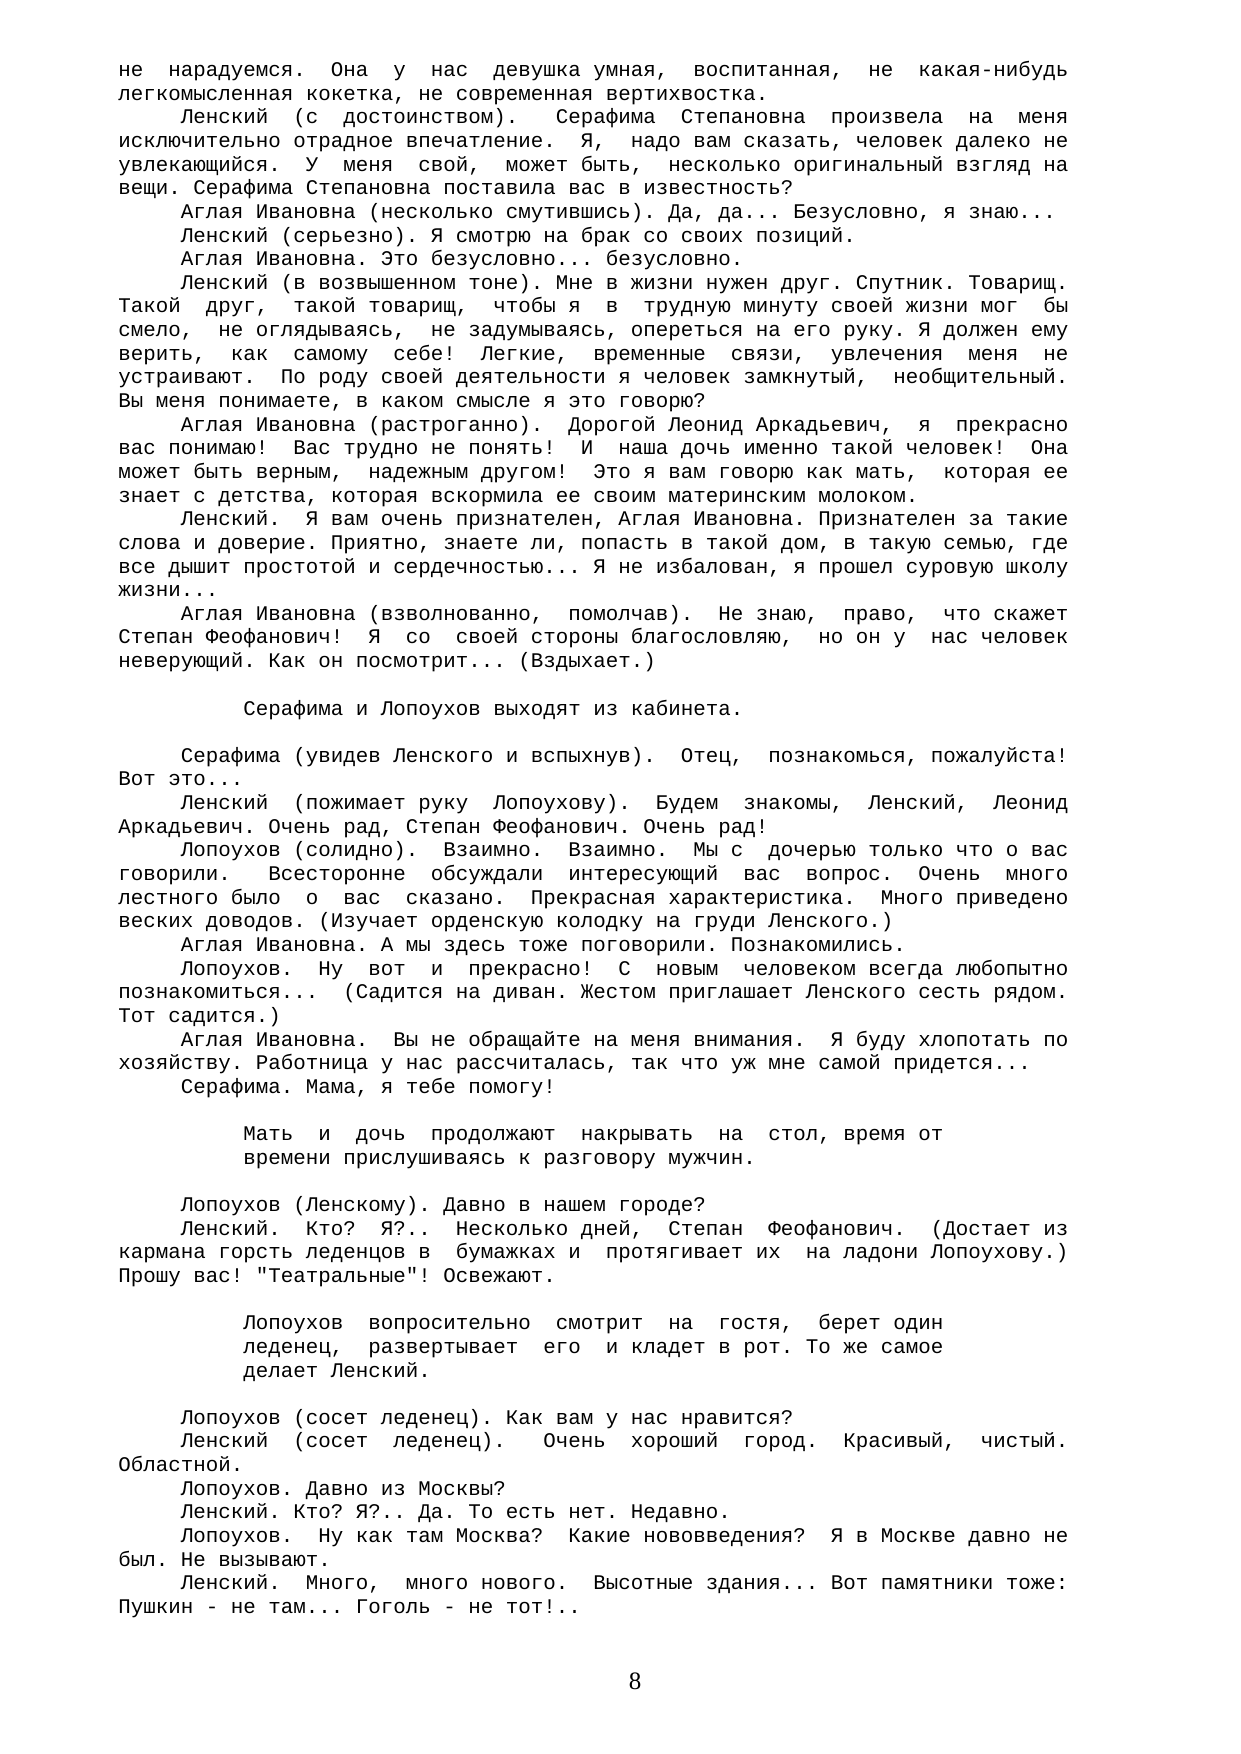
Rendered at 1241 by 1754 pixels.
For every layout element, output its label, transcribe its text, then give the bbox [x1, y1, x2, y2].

text Аглая Ивановна. Вы не обращайте на меня внимания. Я буду хлопотать по [118, 1028, 1152, 1052]
text верить, как самому себе! Легкие, временные связи, увлечения меня не [118, 343, 1152, 366]
text Аглая Ивановна (несколько смутившись). Да, да... Безусловно, я знаю... [118, 201, 1152, 224]
text вещи. Серафима Степановна поставила вас в известность? [118, 177, 1152, 201]
text жизни... [118, 579, 1152, 603]
text веских доводов. (Изучает орденскую колодку на груди Ленского.) [118, 910, 1152, 934]
text исключительно отрадное впечатление. Я, надо вам сказать, человек далеко не [118, 130, 1152, 154]
text смело, не оглядываясь, не задумываясь, опереться на его руку. Я должен ему [118, 319, 1152, 343]
text Ленский. Много, много нового. Высотные здания... Вот памятники тоже: [118, 1572, 1152, 1596]
text леденец, развертывает его и кладет в рот. То же самое [118, 1336, 1152, 1359]
text Лопоухов (Ленскому). Давно в нашем городе? [118, 1194, 1152, 1218]
text Прошу вас! "Театральные"! Освежают. [118, 1265, 1152, 1289]
text Ленский. Я вам очень признателен, Аглая Ивановна. Признателен за такие [118, 508, 1152, 532]
text Ленский (сосет леденец). Очень хороший город. Красивый, чистый. [118, 1431, 1152, 1454]
text Аглая Ивановна (растроганно). Дорогой Леонид Аркадьевич, я прекрасно [118, 414, 1152, 437]
text устраивают. По роду своей деятельности я человек замкнутый, необщительный. [118, 366, 1152, 390]
text Областной. [118, 1454, 1152, 1478]
text Серафима. Мама, я тебе помогу! [118, 1076, 1152, 1099]
text говорили. Всесторонне обсуждали интересующий вас вопрос. Очень много [118, 863, 1152, 887]
text Лопоухов (солидно). Взаимно. Взаимно. Мы с дочерью только что о вас [118, 839, 1152, 863]
text Аркадьевич. Очень рад, Степан Феофанович. Очень рад! [118, 816, 1152, 839]
text Ленский (с достоинством). Серафима Степановна произвела на меня [118, 106, 1152, 130]
text Серафима (увидев Ленского и вспыхнув). Отец, познакомься, пожалуйста! [118, 745, 1152, 768]
text может быть верным, надежным другом! Это я вам говорю как мать, которая ее [118, 461, 1152, 485]
text времени прислушиваясь к разговору мужчин. [118, 1147, 1152, 1170]
text Аглая Ивановна (взволнованно, помолчав). Не знаю, право, что скажет [118, 603, 1152, 627]
text Лопоухов. Ну как там Москва? Какие нововведения? Я в Москве давно не [118, 1525, 1152, 1549]
text Ленский (в возвышенном тоне). Мне в жизни нужен друг. Спутник. Товарищ. [118, 272, 1152, 296]
text Лопоухов вопросительно смотрит на гостя, берет один [118, 1312, 1152, 1336]
text Лопоухов (сосет леденец). Как вам у нас нравится? [118, 1407, 1152, 1431]
text Ленский. Кто? Я?.. Да. То есть нет. Недавно. [118, 1501, 1152, 1525]
text Ленский. Кто? Я?.. Несколько дней, Степан Феофанович. (Достает из [118, 1218, 1152, 1241]
text Ленский (пожимает руку Лопоухову). Будем знакомы, Ленский, Леонид [118, 792, 1152, 816]
text легкомысленная кокетка, не современная вертихвостка. [118, 83, 1152, 106]
text лестного было о вас сказано. Прекрасная характеристика. Много приведено [118, 887, 1152, 910]
text Ленский (серьезно). Я смотрю на брак со своих позиций. [118, 224, 1152, 248]
text вас понимаю! Вас трудно не понять! И наша дочь именно такой человек! Она [118, 437, 1152, 461]
text кармана горсть леденцов в бумажках и протягивает их на ладони Лопоухову.) [118, 1241, 1152, 1265]
text Лопоухов. Ну вот и прекрасно! С новым человеком всегда любопытно [118, 958, 1152, 981]
text Вот это... [118, 768, 1152, 792]
text все дышит простотой и сердечностью... Я не избалован, я прошел суровую школу [118, 556, 1152, 579]
text слова и доверие. Приятно, знаете ли, попасть в такой дом, в такую семью, где [118, 532, 1152, 556]
text неверующий. Как он посмотрит... (Вздыхает.) [118, 650, 1152, 674]
text Лопоухов. Давно из Москвы? [118, 1478, 1152, 1501]
text Степан Феофанович! Я со своей стороны благословляю, но он у нас человек [118, 627, 1152, 650]
text Мать и дочь продолжают накрывать на стол, время от [118, 1123, 1152, 1147]
text знает с детства, которая вскормила ее своим материнским молоком. [118, 485, 1152, 508]
text Такой друг, такой товарищ, чтобы я в трудную минуту своей жизни мог бы [118, 296, 1152, 319]
text не нарадуемся. Она у нас девушка умная, воспитанная, не какая-нибудь [118, 59, 1152, 83]
text познакомиться... (Садится на диван. Жестом приглашает Ленского сесть рядом. [118, 981, 1152, 1005]
text Аглая Ивановна. Это безусловно... безусловно. [118, 248, 1152, 272]
text Аглая Ивановна. А мы здесь тоже поговорили. Познакомились. [118, 934, 1152, 958]
text Пушкин - не там... Гоголь - не тот!.. [118, 1596, 1152, 1620]
text был. Не вызывают. [118, 1549, 1152, 1572]
text хозяйству. Работница у нас рассчиталась, так что уж мне самой придется... [118, 1052, 1152, 1076]
text делает Ленский. [118, 1359, 1152, 1383]
text Тот садится.) [118, 1005, 1152, 1028]
text Серафима и Лопоухов выходят из кабинета. [118, 697, 1152, 721]
text увлекающийся. У меня свой, может быть, несколько оригинальный взгляд на [118, 154, 1152, 177]
text Вы меня понимаете, в каком смысле я это говорю? [118, 390, 1152, 414]
